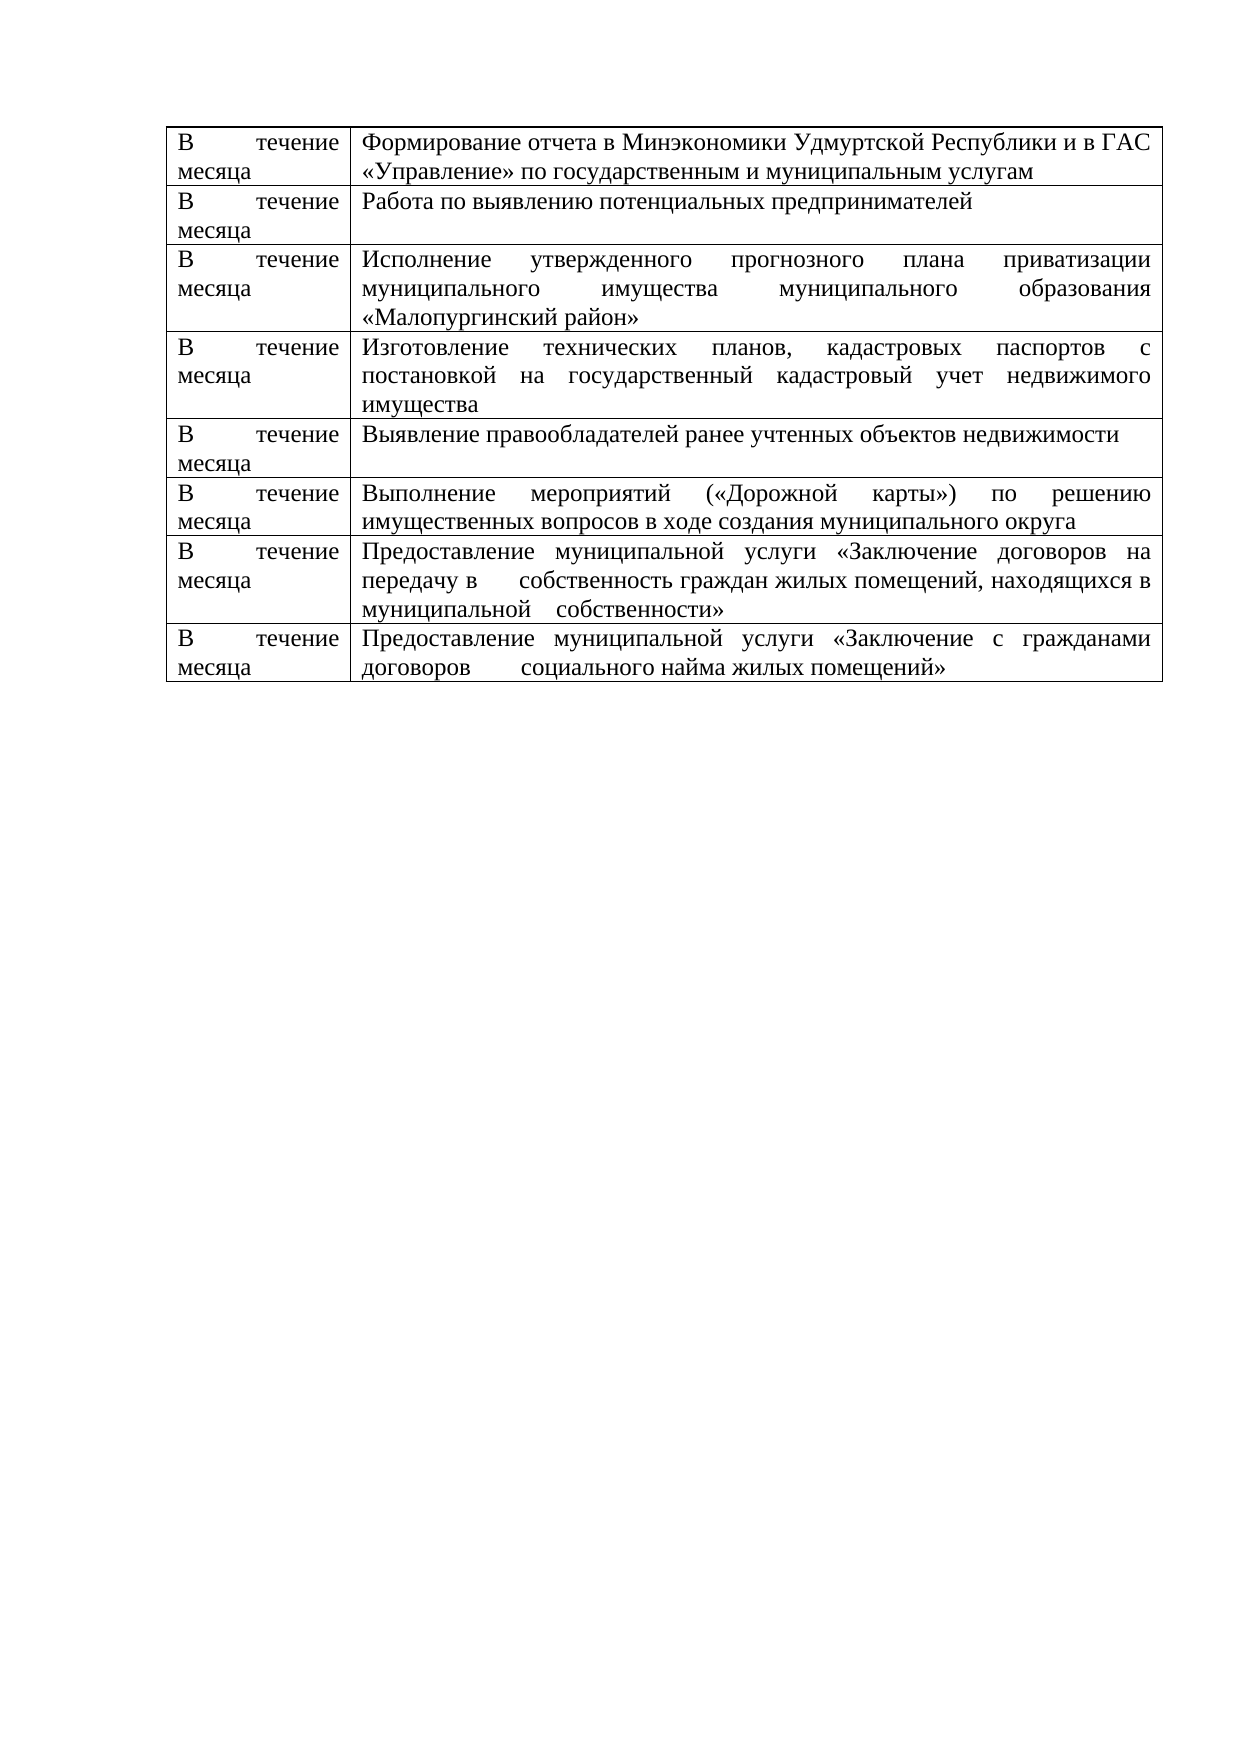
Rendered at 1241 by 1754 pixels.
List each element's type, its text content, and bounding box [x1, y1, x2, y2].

table_cell В течение месяца [167, 245, 350, 331]
table_cell Исполнение утвержденного прогнозного плана приватизации муниципального имущества муниципального образования «Малопургинский район» [351, 245, 1162, 331]
table_cell В течение месяца [167, 332, 350, 418]
table_cell Предоставление муниципальной услуги «Заключение с гражданами договоров социального найма жилых помещений» [351, 624, 1162, 681]
table_cell В течение месяца [167, 624, 350, 681]
table_cell Предоставление муниципальной услуги «Заключение договоров на передачу в собственность граждан жилых помещений, находящихся в муниципальной собственности» [351, 536, 1162, 622]
table_cell В течение месяца [167, 536, 350, 622]
table_cell Выявление правообладателей ранее учтенных объектов недвижимости [351, 419, 1162, 477]
table_cell Выполнение мероприятий («Дорожной карты») по решению имущественных вопросов в ходе создания муниципального округа [351, 478, 1162, 535]
table_cell В течение месяца [167, 478, 350, 535]
table_cell Формирование отчета в Минэкономики Удмуртской Республики и в ГАС «Управление» по государственным и муниципальным услугам [351, 128, 1162, 185]
table_cell В течение месяца [167, 128, 350, 185]
table_cell В течение месяца [167, 186, 350, 243]
table_cell В течение месяца [167, 419, 350, 477]
table_cell Изготовление технических планов, кадастровых паспортов с постановкой на государственный кадастровый учет недвижимого имущества [351, 332, 1162, 418]
table_cell Работа по выявлению потенциальных предпринимателей [351, 186, 1162, 243]
